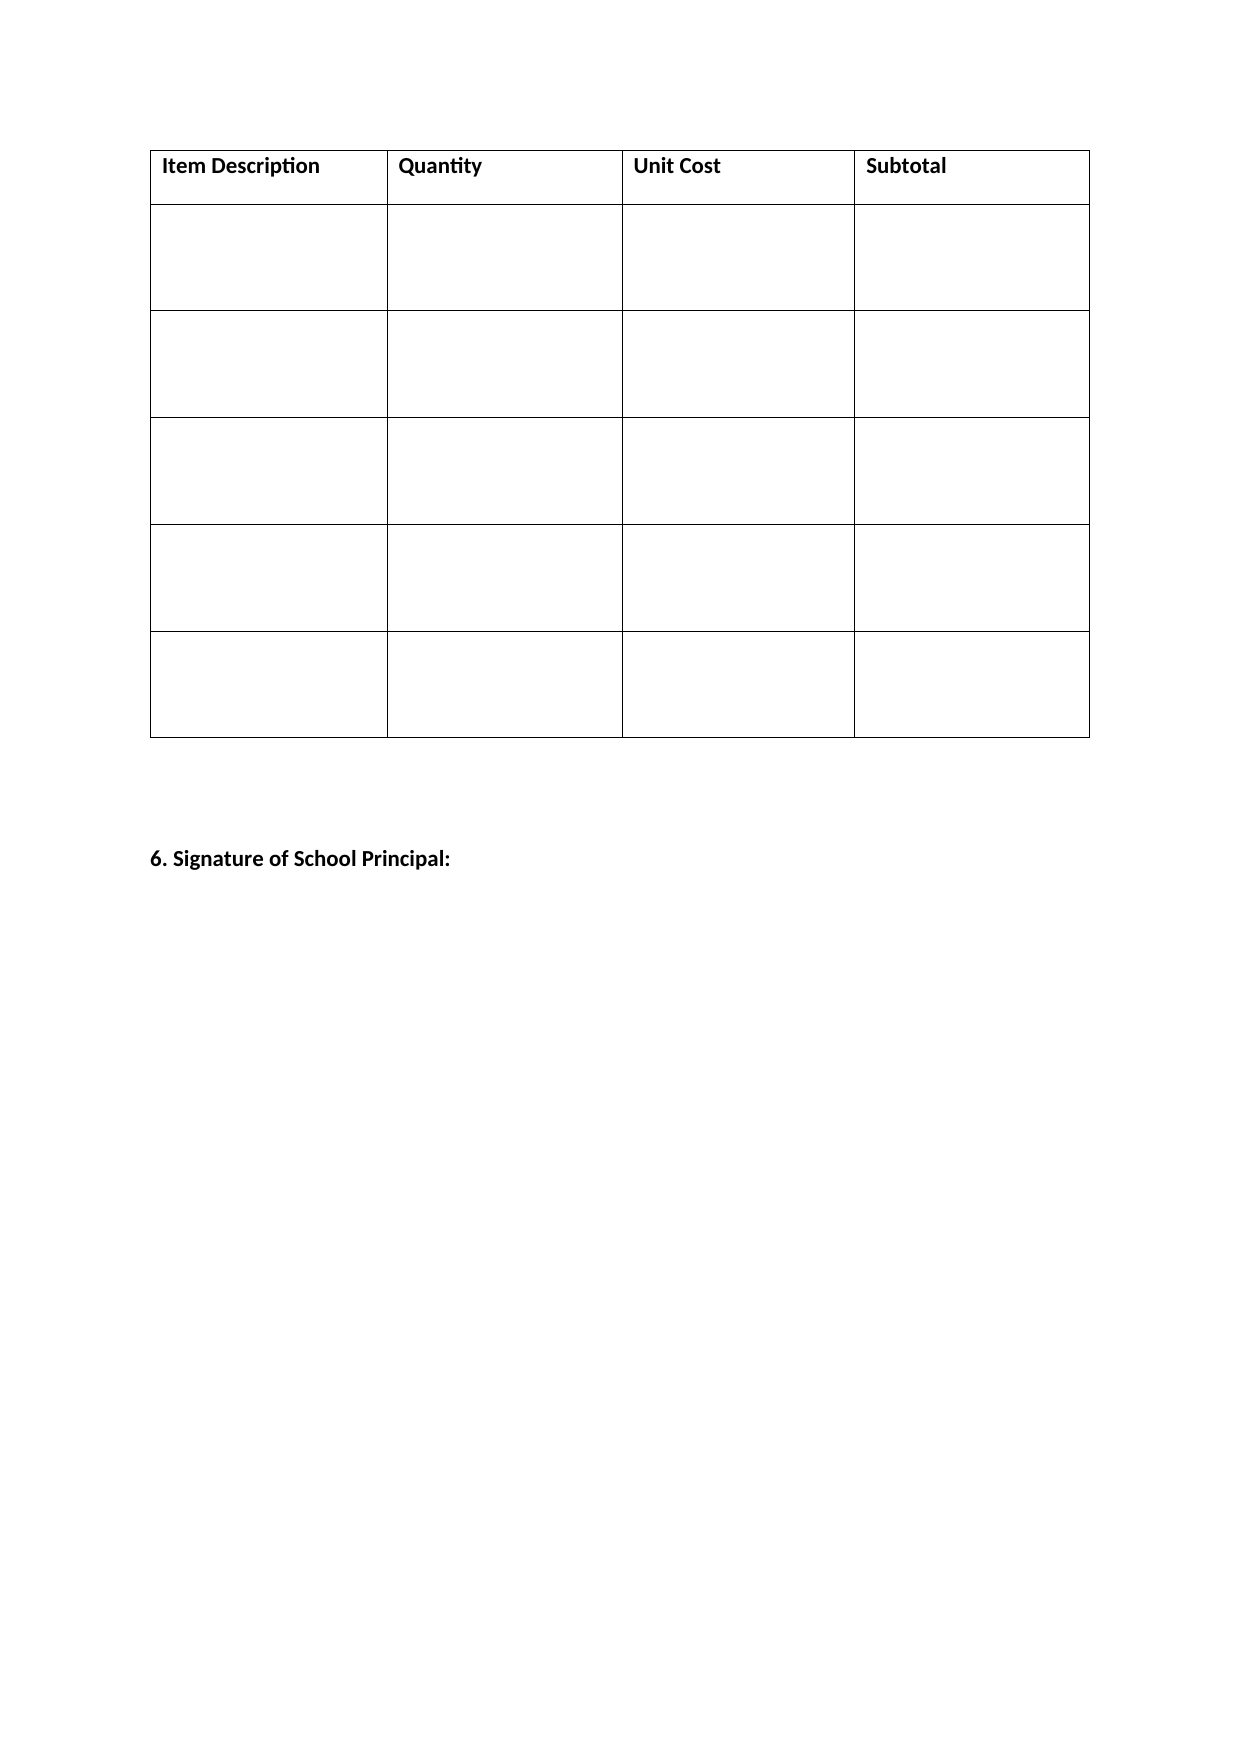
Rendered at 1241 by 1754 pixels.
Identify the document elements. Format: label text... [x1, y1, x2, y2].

table_header Unit Cost [623, 151, 854, 203]
table_header Item Description [151, 151, 387, 203]
text 6. Signature of School Principal: [150, 844, 1090, 872]
table_cell [623, 525, 854, 631]
table_cell [388, 311, 622, 417]
table_cell [623, 205, 854, 310]
table_cell [151, 205, 387, 310]
table_cell [855, 311, 1089, 417]
table_cell [623, 418, 854, 524]
table_cell [388, 205, 622, 310]
table_header Quantity [388, 151, 622, 203]
table_cell [855, 525, 1089, 631]
table_cell [855, 418, 1089, 524]
table_cell [623, 632, 854, 737]
table_cell [388, 525, 622, 631]
table_cell [151, 311, 387, 417]
table_cell [151, 632, 387, 737]
table_cell [388, 632, 622, 737]
table_header Subtotal [855, 151, 1089, 203]
table_cell [855, 205, 1089, 310]
table_cell [151, 418, 387, 524]
table_cell [151, 525, 387, 631]
table_cell [623, 311, 854, 417]
table_cell [855, 632, 1089, 737]
table_cell [388, 418, 622, 524]
